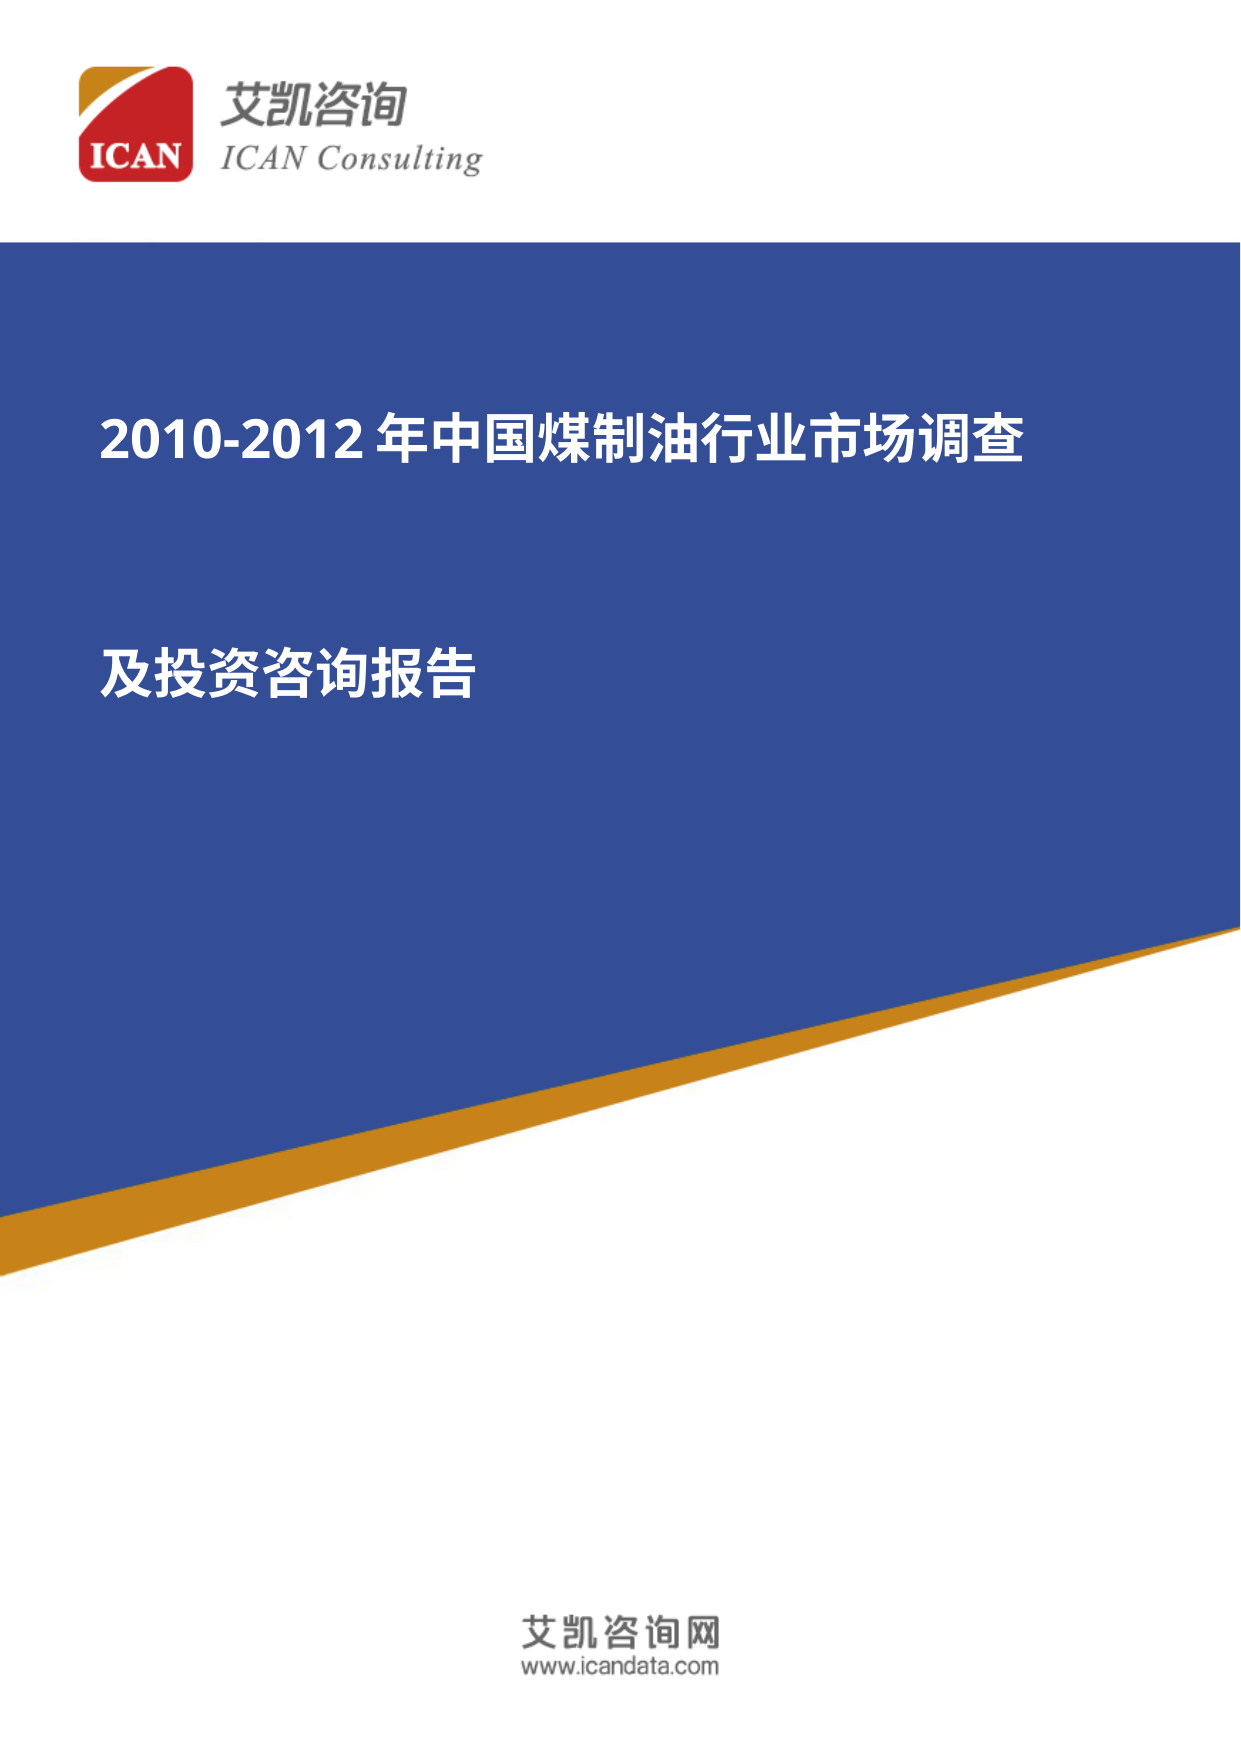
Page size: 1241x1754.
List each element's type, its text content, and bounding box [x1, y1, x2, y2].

picture [0, 5, 1241, 1754]
subtitle 2010-2012年中国煤制油行业市场调查及投资咨询报告 [99, 386, 1053, 718]
